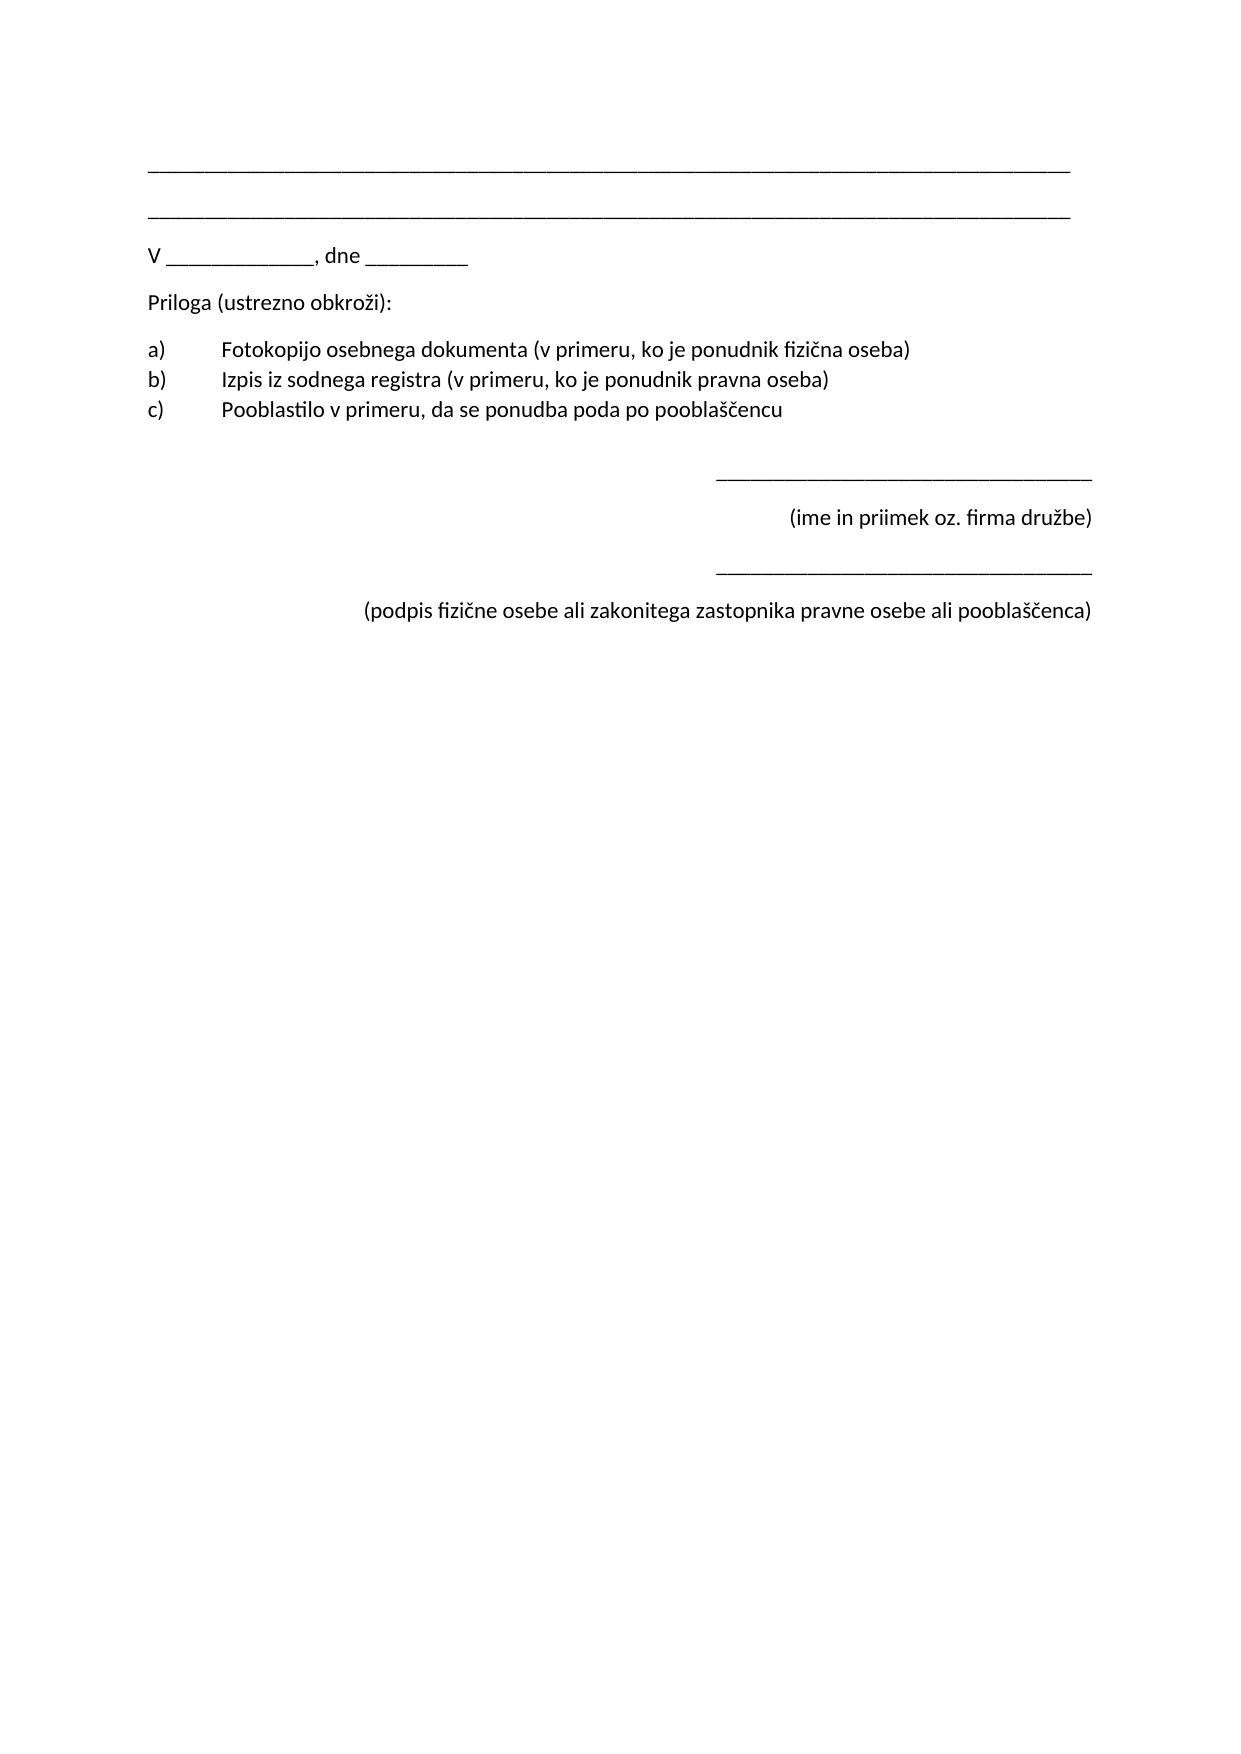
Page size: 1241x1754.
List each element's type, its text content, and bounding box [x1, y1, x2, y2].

text _________________________________________________________________________________ [148, 194, 1093, 222]
text (podpis fizične osebe ali zakonitega zastopnika pravne osebe ali pooblaščenca) [148, 597, 1093, 624]
text Priloga (ustrezno obkroži): [148, 288, 1093, 316]
text (ime in priimek oz. firma družbe) [148, 503, 1093, 531]
text c) Pooblastilo v primeru, da se ponudba poda po pooblaščencu [148, 396, 1093, 423]
text b) Izpis iz sodnega registra (v primeru, ko je ponudnik pravna oseba) [148, 365, 1093, 393]
text _________________________________ [148, 456, 1093, 484]
text a) Fotokopijo osebnega dokumenta (v primeru, ko je ponudnik fizična oseba) [148, 335, 1093, 363]
text _________________________________ [148, 550, 1093, 578]
text V _____________, dne _________ [148, 241, 1093, 269]
text _________________________________________________________________________________ [148, 148, 1093, 176]
